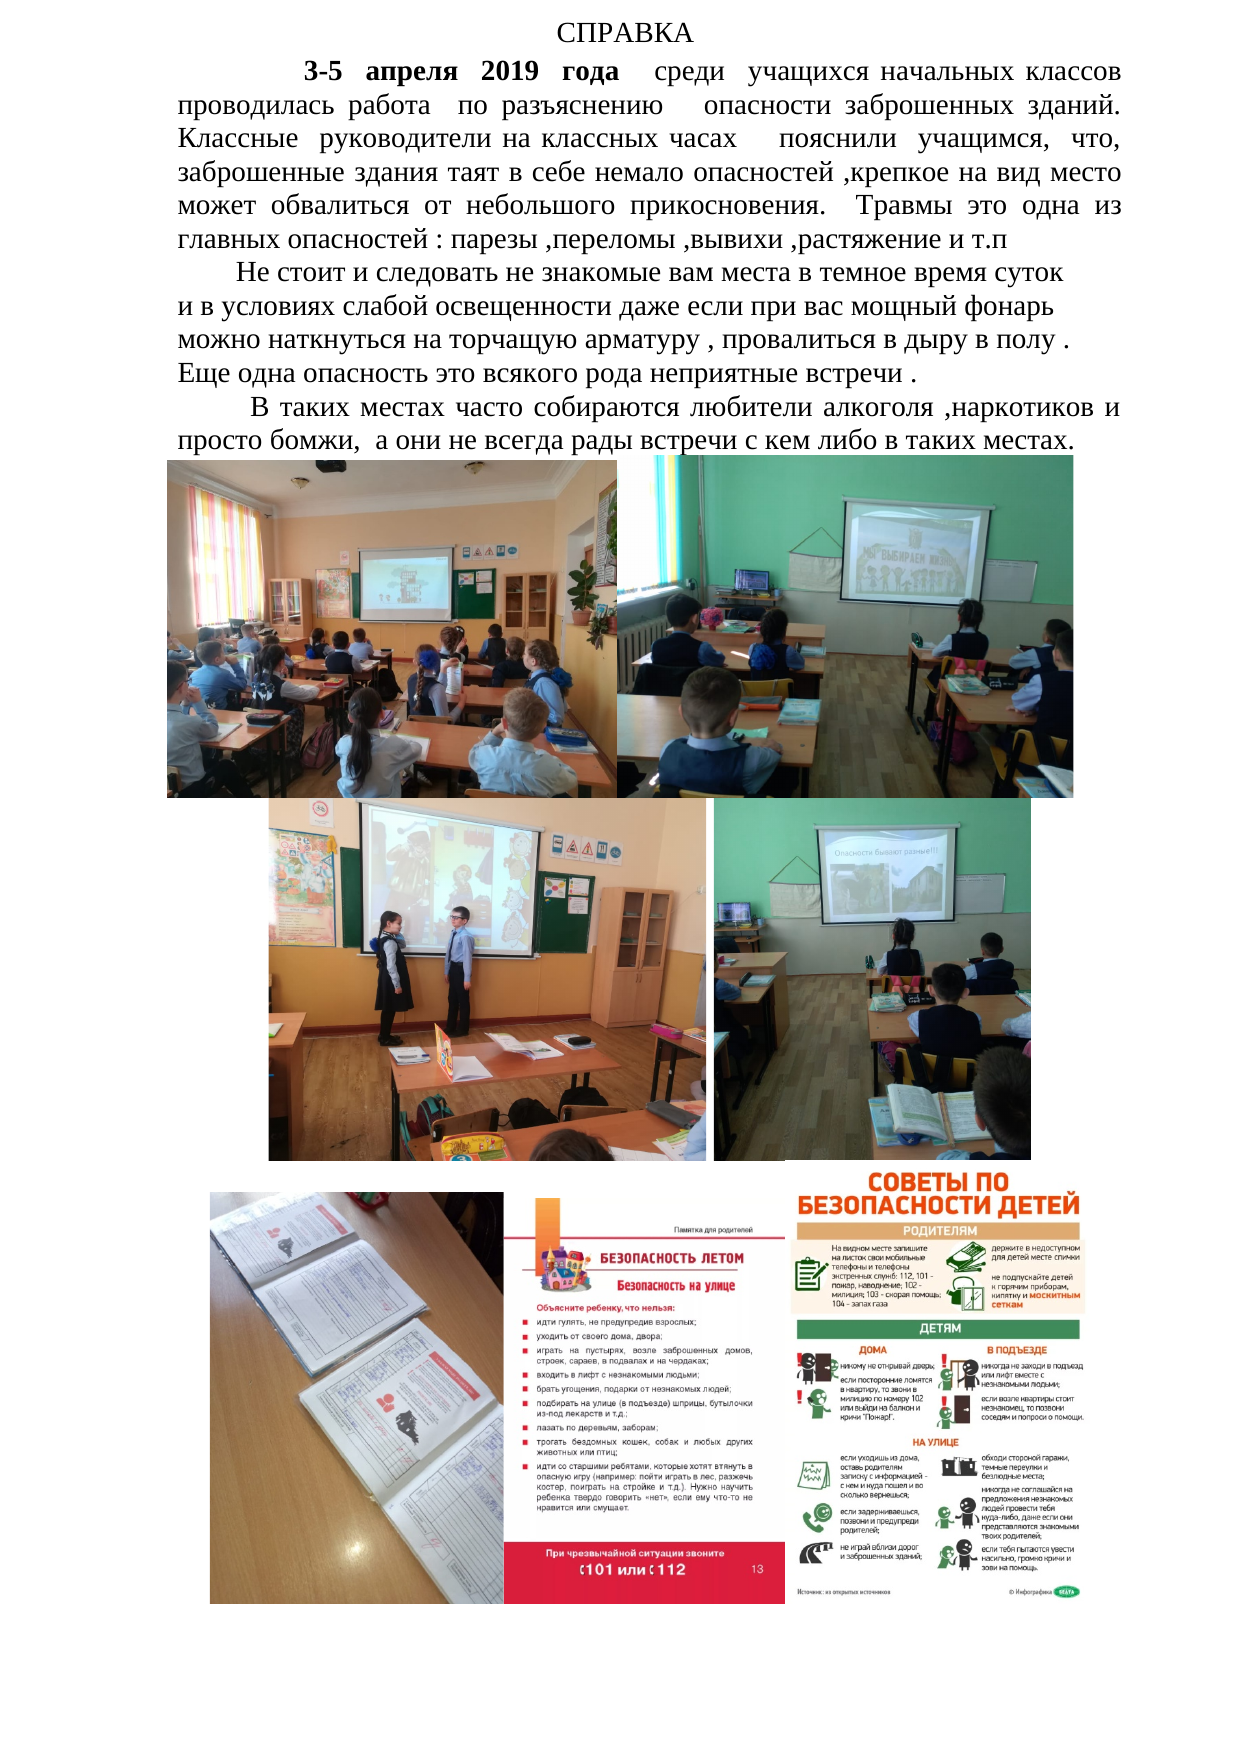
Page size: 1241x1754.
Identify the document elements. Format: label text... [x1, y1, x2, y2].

text В таких местах часто собираются любители алкоголя ,наркотиков и просто бомжи, а они не всегда рады встречи с кем либо в таких местах. [177, 389, 1122, 456]
text Еще одна опасность это всякого рода неприятные встречи . [177, 355, 1122, 389]
text можно наткнуться на торчащую арматуру , провалиться в дыру в полу . [177, 322, 1122, 355]
text и в условиях слабой освещенности даже если при вас мощный фонарь [177, 288, 1122, 322]
text Не стоит и следовать не знакомые вам места в темное время суток [177, 254, 1122, 288]
picture [167, 455, 1090, 1604]
text 3-5 апреля 2019 года среди учащихся начальных классов проводилась работа по разъяснению опасности заброшенных зданий. Классные руководители на классных часах пояснили учащимся, что, заброшенные здания таят в себе немало опасностей ,крепкое на вид место может обвалиться от небольшого прикосновения. Травмы это одна из главных опасностей : парезы ,переломы ,вывихи ,растяжение и т.п [177, 53, 1122, 254]
text СПРАВКА [177, 15, 1152, 48]
